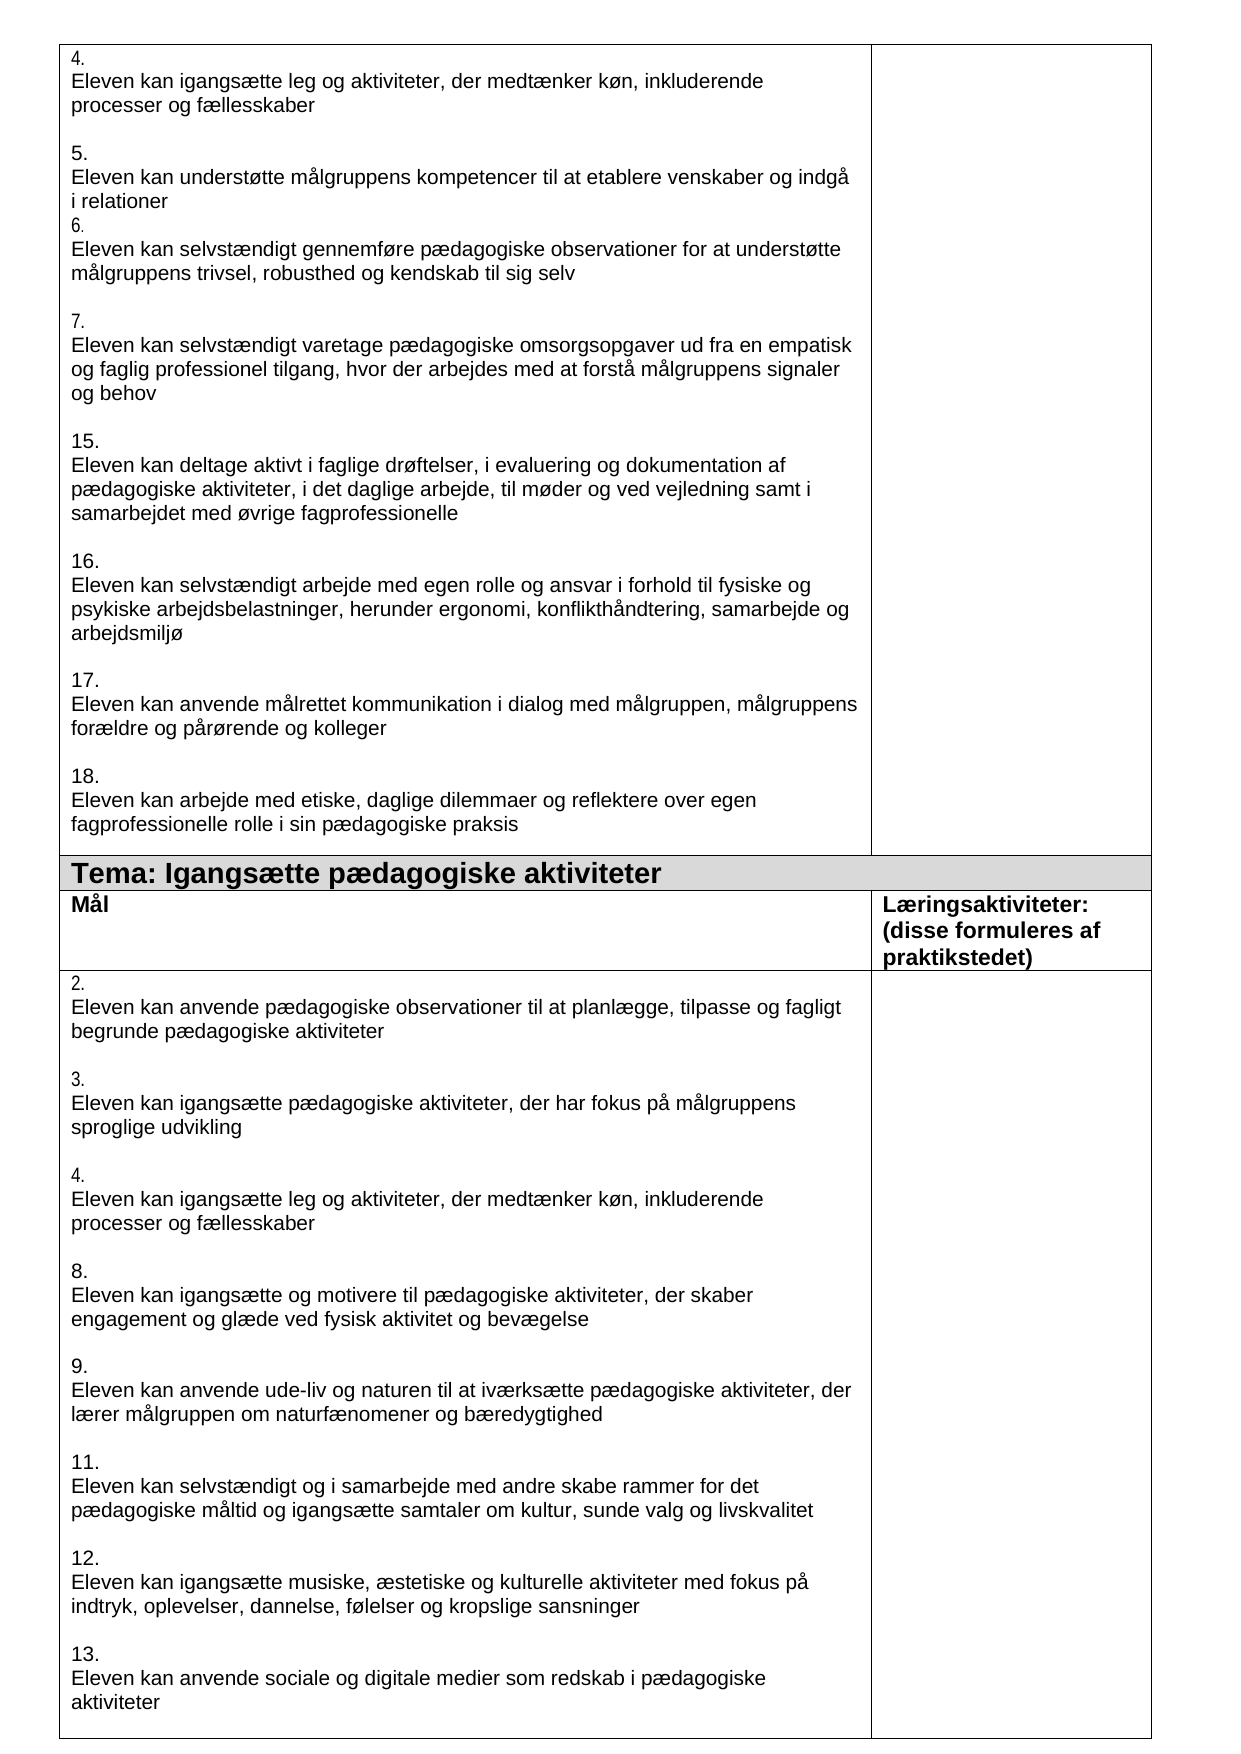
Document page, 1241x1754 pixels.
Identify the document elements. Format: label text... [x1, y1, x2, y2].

table_cell [872, 971, 1151, 1738]
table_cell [872, 45, 1151, 855]
table_cell Mål [60, 891, 871, 970]
table_cell 4. Eleven kan igangsætte leg og aktiviteter, der medtænker køn, inkluderende processer og fællesskaber 5. Eleven kan understøtte målgruppens kompetencer til at etablere venskaber og indgå i relationer 6. Eleven kan selvstændigt gennemføre pædagogiske observationer for at understøtte målgruppens trivsel, robusthed og kendskab til sig selv 7. Eleven kan selvstændigt varetage pædagogiske omsorgsopgaver ud fra en empatisk og faglig professionel tilgang, hvor der arbejdes med at forstå målgruppens signaler og behov 15. Eleven kan deltage aktivt i faglige drøftelser, i evaluering og dokumentation af pædagogiske aktiviteter, i det daglige arbejde, til møder og ved vejledning samt i samarbejdet med øvrige fagprofessionelle 16. Eleven kan selvstændigt arbejde med egen rolle og ansvar i forhold til fysiske og psykiske arbejdsbelastninger, herunder ergonomi, konflikthåndtering, samarbejde og arbejdsmiljø 17. Eleven kan anvende målrettet kommunikation i dialog med målgruppen, målgruppens forældre og pårørende og kolleger 18. Eleven kan arbejde med etiske, daglige dilemmaer og reflektere over egen fagprofessionelle rolle i sin pædagogiske praksis [60, 45, 871, 855]
table_cell Tema: Igangsætte pædagogiske aktiviteter [60, 856, 1151, 890]
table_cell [60, 971, 871, 1738]
table_cell Læringsaktiviteter: (disse formuleres af praktikstedet) [872, 891, 1151, 970]
